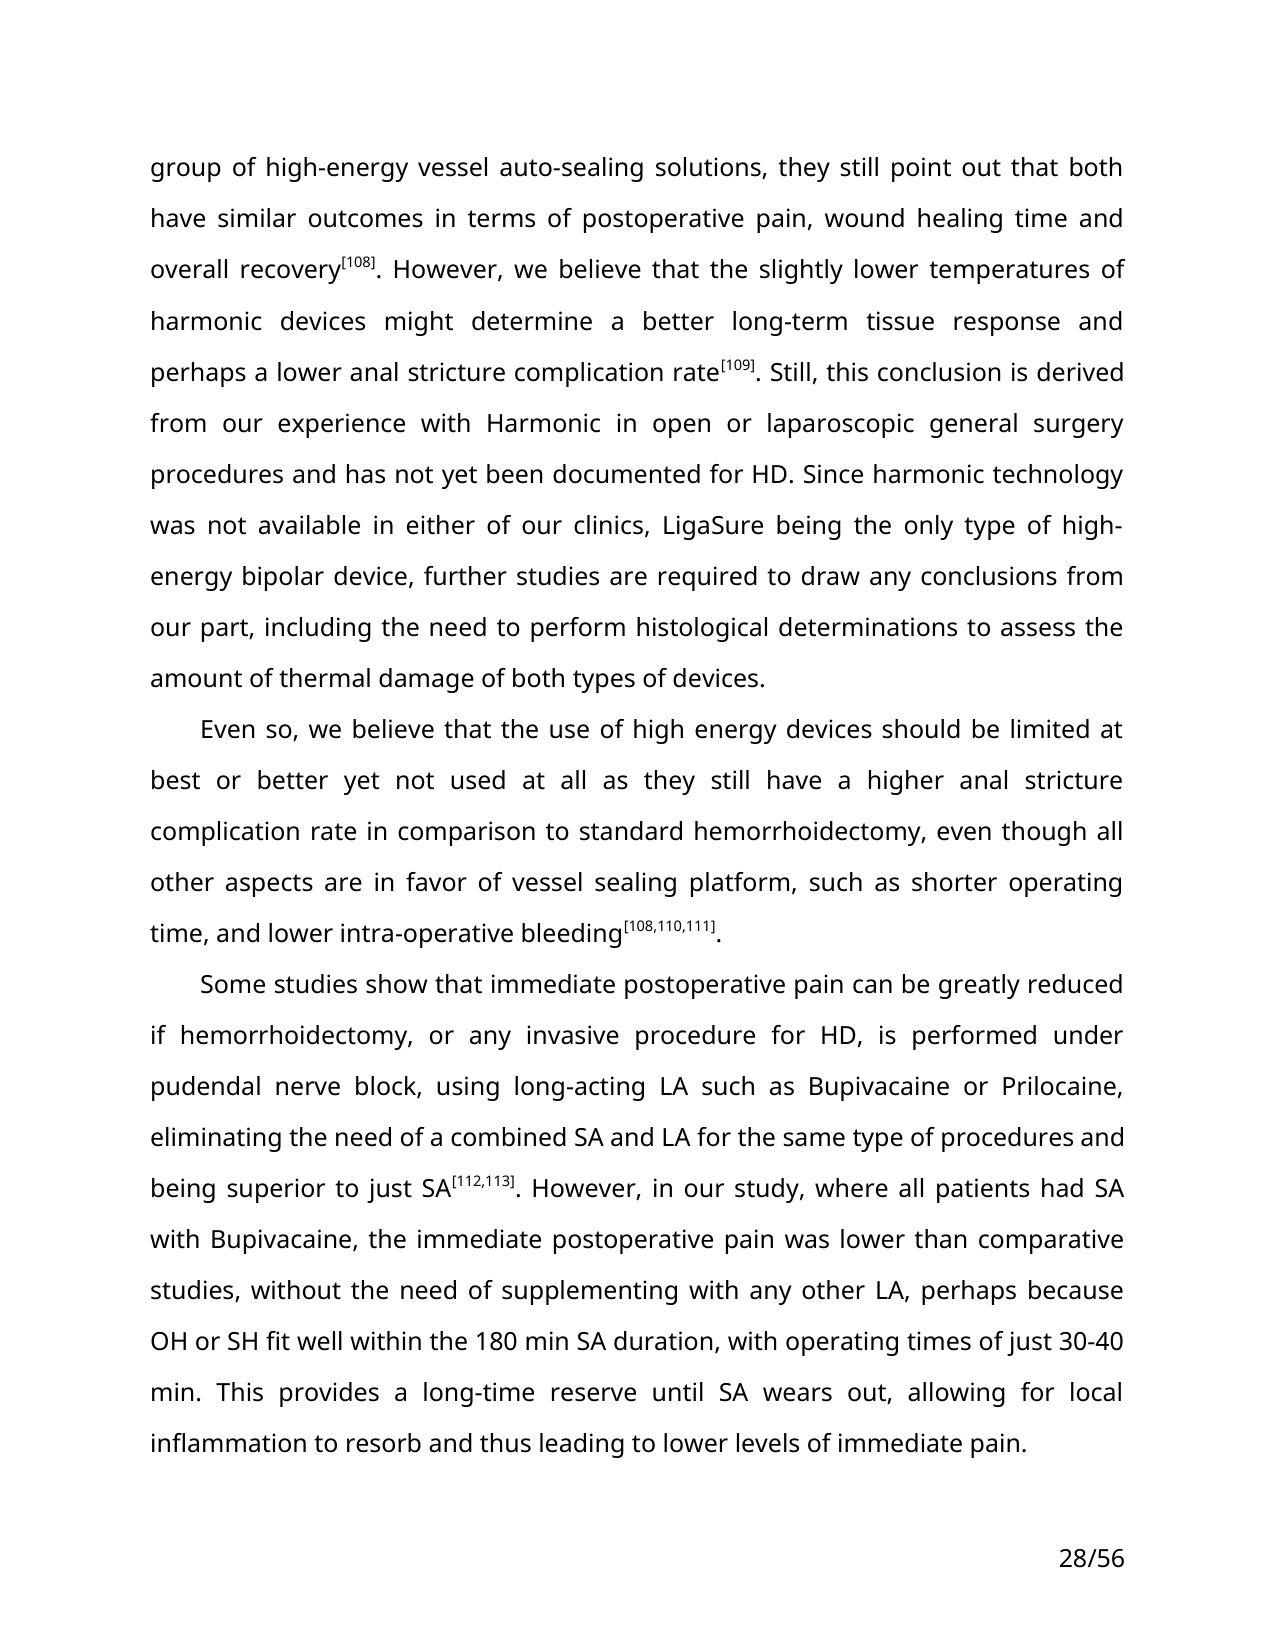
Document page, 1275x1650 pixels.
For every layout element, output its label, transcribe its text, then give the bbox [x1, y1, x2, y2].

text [150, 150, 1125, 694]
text Even so, we believe that the use of high energy devices should be limited at best or better yet not used at all as they still have a higher anal stricture complication rate in comparison to standard hemorrhoidectomy, even though all other aspects are in favor of vessel sealing platform, such as shorter operating time, and lower intra-operative bleeding[108,110,111]. [150, 711, 1125, 950]
text Some studies show that immediate postoperative pain can be greatly reduced if hemorrhoidectomy, or any invasive procedure for HD, is performed under pudendal nerve block, using long-acting LA such as Bupivacaine or Prilocaine, eliminating the need of a combined SA and LA for the same type of procedures and being superior to just SA[112,113]. However, in our study, where all patients had SA with Bupivacaine, the immediate postoperative pain was lower than comparative studies, without the need of supplementing with any other LA, perhaps because OH or SH fit well within the 180 min SA duration, with operating times of just 30-40 min. This provides a long-time reserve until SA wears out, allowing for local inflammation to resorb and thus leading to lower levels of immediate pain. [150, 967, 1125, 1460]
